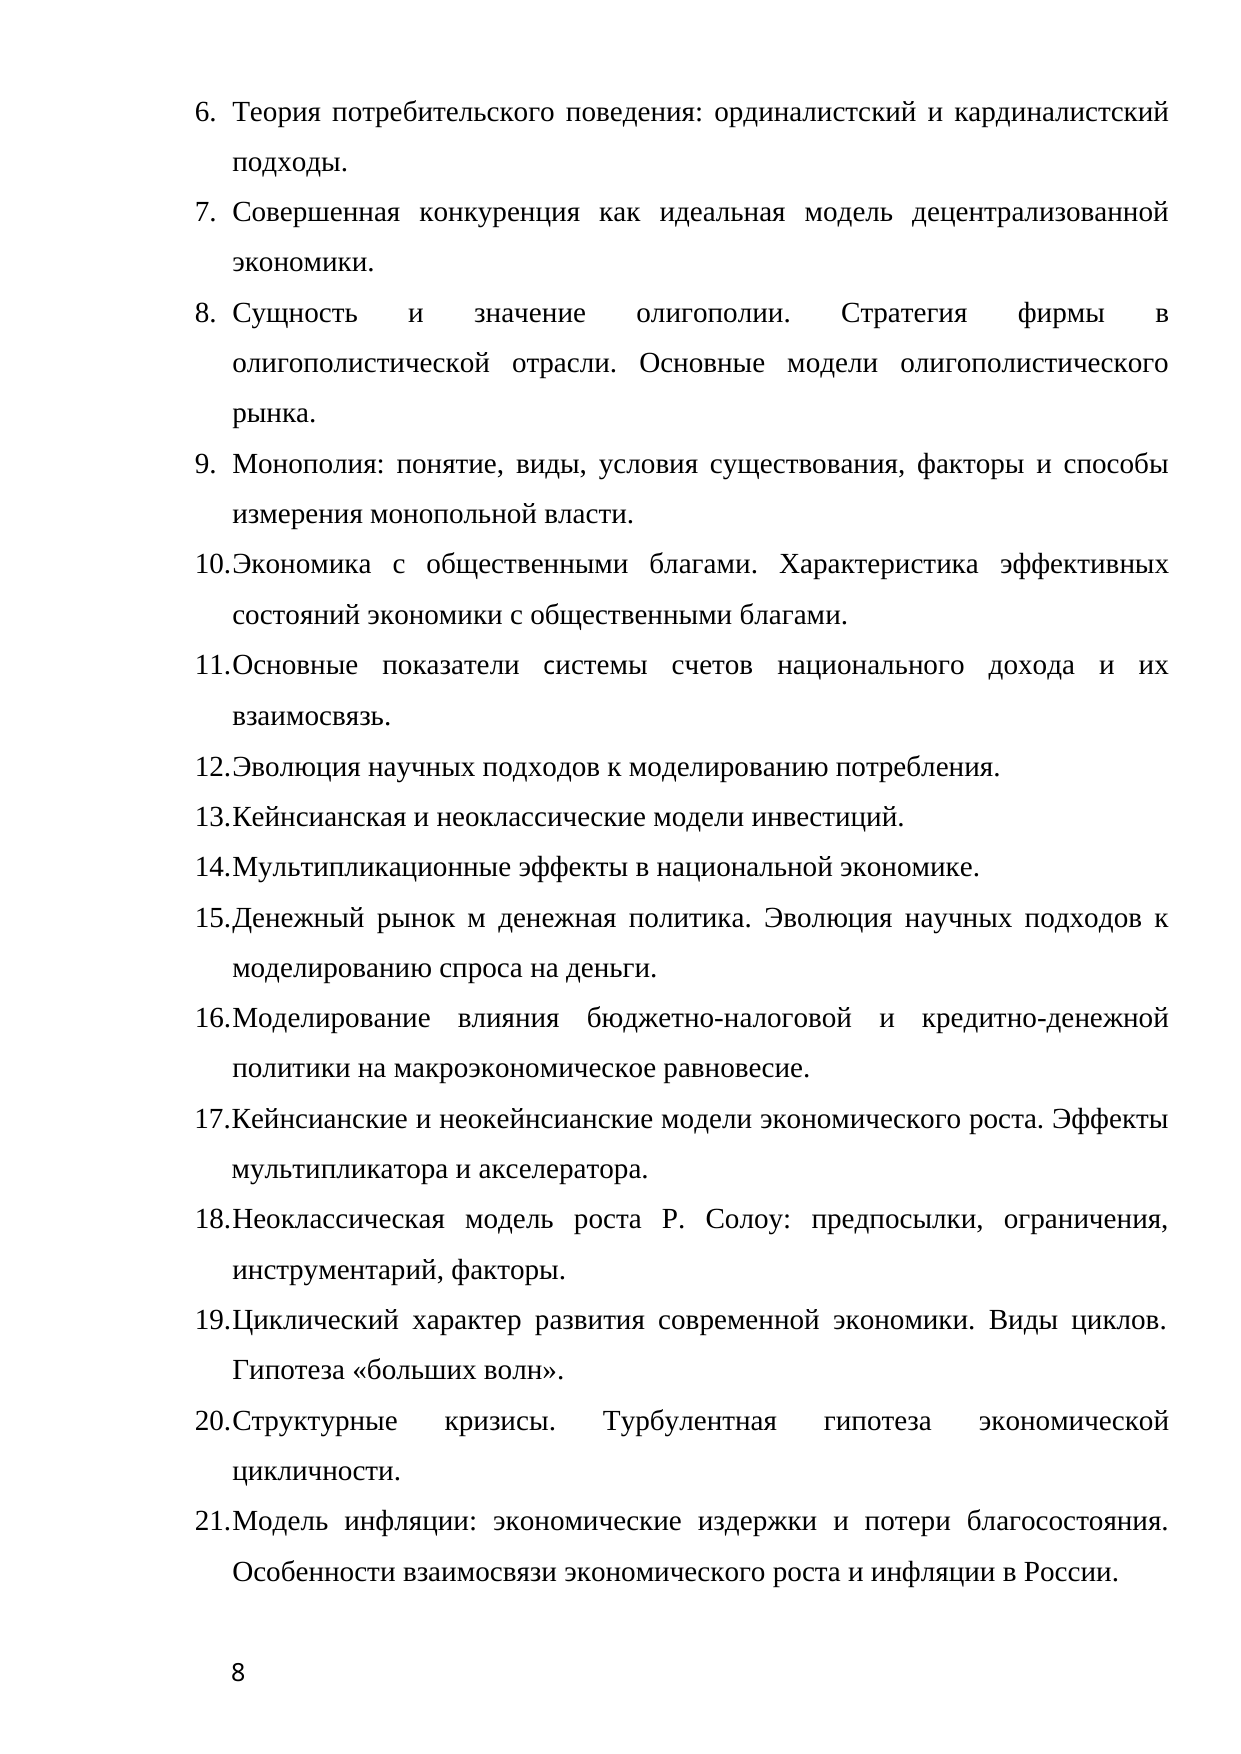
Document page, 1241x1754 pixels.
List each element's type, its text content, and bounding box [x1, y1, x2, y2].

list Кейнсианская и неоклассические модели инвестиций. [194, 799, 1169, 833]
list Сущность и значение олигополии. Стратегия фирмы в олигополистической отрасли. Основные модели олигополистического рынка. [194, 295, 1169, 429]
list Мультипликационные эффекты в национальной экономике. [194, 849, 1169, 883]
list Теория потребительского поведения: ординалистский и кардиналистский подходы. [194, 94, 1169, 177]
list Совершенная конкуренция как идеальная модель децентрализованной экономики. [194, 194, 1169, 278]
list Экономика с общественными благами. Характеристика эффективных состояний экономики с общественными благами. [194, 546, 1169, 630]
list Циклический характер развития современной экономики. Виды циклов. Гипотеза «больших волн». [194, 1302, 1167, 1386]
list Структурные кризисы. Турбулентная гипотеза экономической цикличности. [194, 1403, 1169, 1487]
list Моделирование влияния бюджетно-налоговой и кредитно-денежной политики на макроэкономическое равновесие. [194, 1000, 1169, 1084]
list Денежный рынок м денежная политика. Эволюция научных подходов к моделированию спроса на деньги. [194, 900, 1169, 983]
list Кейнсианские и неокейнсианские модели экономического роста. Эффекты мультипликатора и акселератора. [194, 1101, 1169, 1185]
list Модель инфляции: экономические издержки и потери благосостояния. Особенности взаимосвязи экономического роста и инфляции в России. [194, 1503, 1169, 1587]
list Эволюция научных подходов к моделированию потребления. [194, 749, 1167, 782]
list Основные показатели системы счетов национального дохода и их взаимосвязь. [194, 647, 1169, 732]
list Монополия: понятие, виды, условия существования, факторы и способы измерения монопольной власти. [194, 446, 1169, 530]
list Неоклассическая модель роста Р. Солоу: предпосылки, ограничения, инструментарий, факторы. [194, 1202, 1169, 1285]
